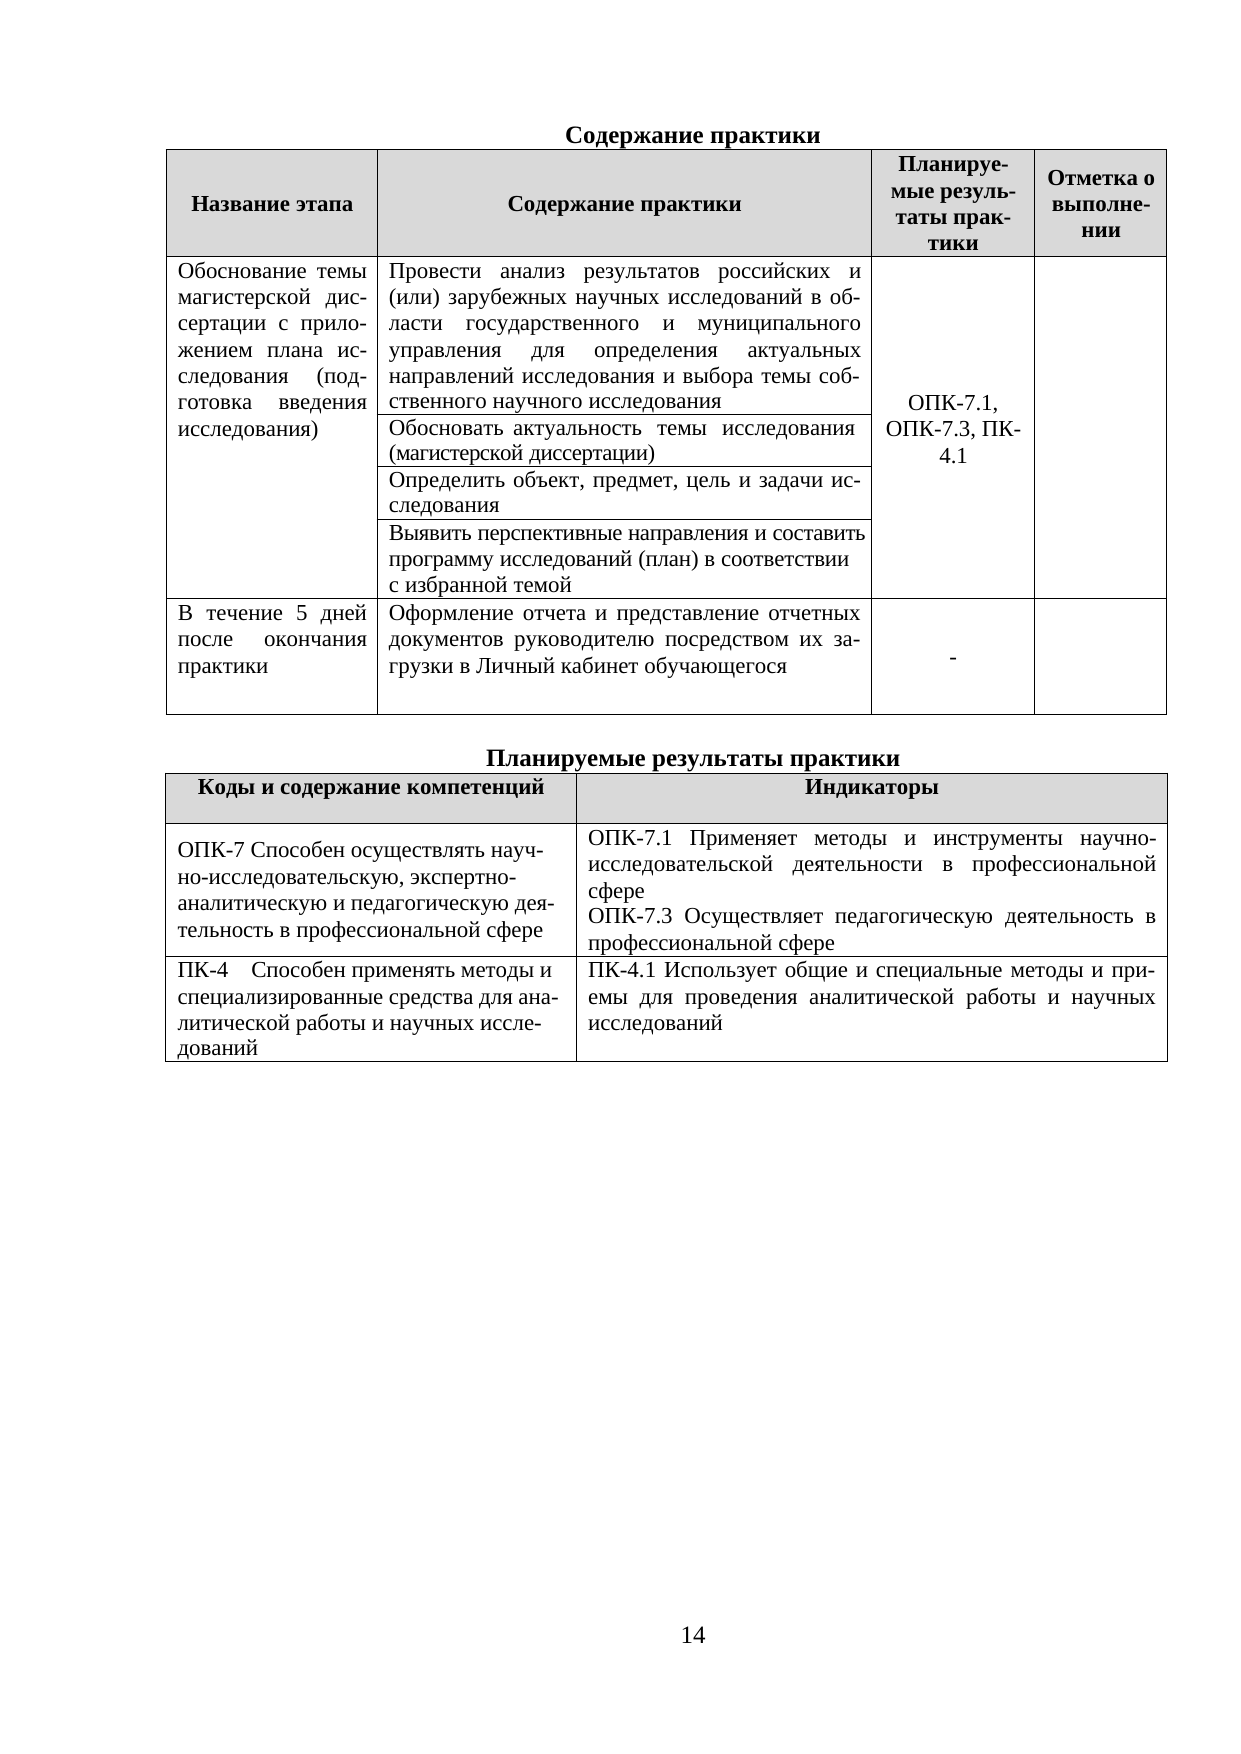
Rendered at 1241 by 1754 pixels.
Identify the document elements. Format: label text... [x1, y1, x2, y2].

table_header Содержание практики [378, 150, 871, 256]
text Планируемые результаты практики [220, 743, 1166, 772]
table_cell ОПК-7 Способен осуществлять науч- но-исследовательскую, экспертно- аналитическую и педагогическую дея- тельность в профессиональной сфере [166, 824, 576, 956]
table_cell [1035, 257, 1166, 598]
table_cell Определить объект, предмет, цель и задачи ис- следования [378, 467, 871, 519]
table_header Индикаторы [577, 774, 1167, 823]
table_cell ОПК-7.1, ОПК-7.3, ПК- 4.1 [872, 257, 1034, 598]
table_cell Обоснование темы магистерской дис- сертации с прило- жением плана ис- следования (под- готовка введения исследования) [167, 257, 377, 598]
table_header Коды и содержание компетенций [166, 774, 576, 823]
table_header Название этапа [167, 150, 377, 256]
table_cell Выявить перспективные направления и составить программу исследований (план) в соответствии с избранной темой [378, 520, 871, 598]
table_cell ПК-4.1 Использует общие и специальные методы и при- емы для проведения аналитической работы и научных исследований [577, 957, 1167, 1061]
text Содержание практики [220, 120, 1166, 149]
table_cell В течение 5 дней после окончания практики [167, 599, 377, 714]
table_cell Провести анализ результатов российских и (или) зарубежных научных исследований в об- ласти государственного и муниципального управления для определения актуальных направлений исследования и выбора темы соб- ственного научного исследования [378, 257, 871, 413]
table_cell Оформление отчета и представление отчетных документов руководителю посредством их за- грузки в Личный кабинет обучающегося [378, 599, 871, 714]
table_cell - [872, 599, 1034, 714]
table_cell ПК-4 Способен применять методы и специализированные средства для ана- литической работы и научных иссле- дований [166, 957, 576, 1061]
table_header Отметка о выполне- нии [1035, 150, 1166, 256]
table_cell ОПК-7.1 Применяет методы и инструменты научно- исследовательской деятельности в профессиональной сфере ОПК-7.3 Осуществляет педагогическую деятельность в профессиональной сфере [577, 824, 1167, 956]
table_header Планируе- мые резуль- таты прак- тики [872, 150, 1034, 256]
table_cell Обосновать актуальность темы исследования (магистерской диссертации) [378, 415, 871, 466]
table_cell [1035, 599, 1166, 714]
